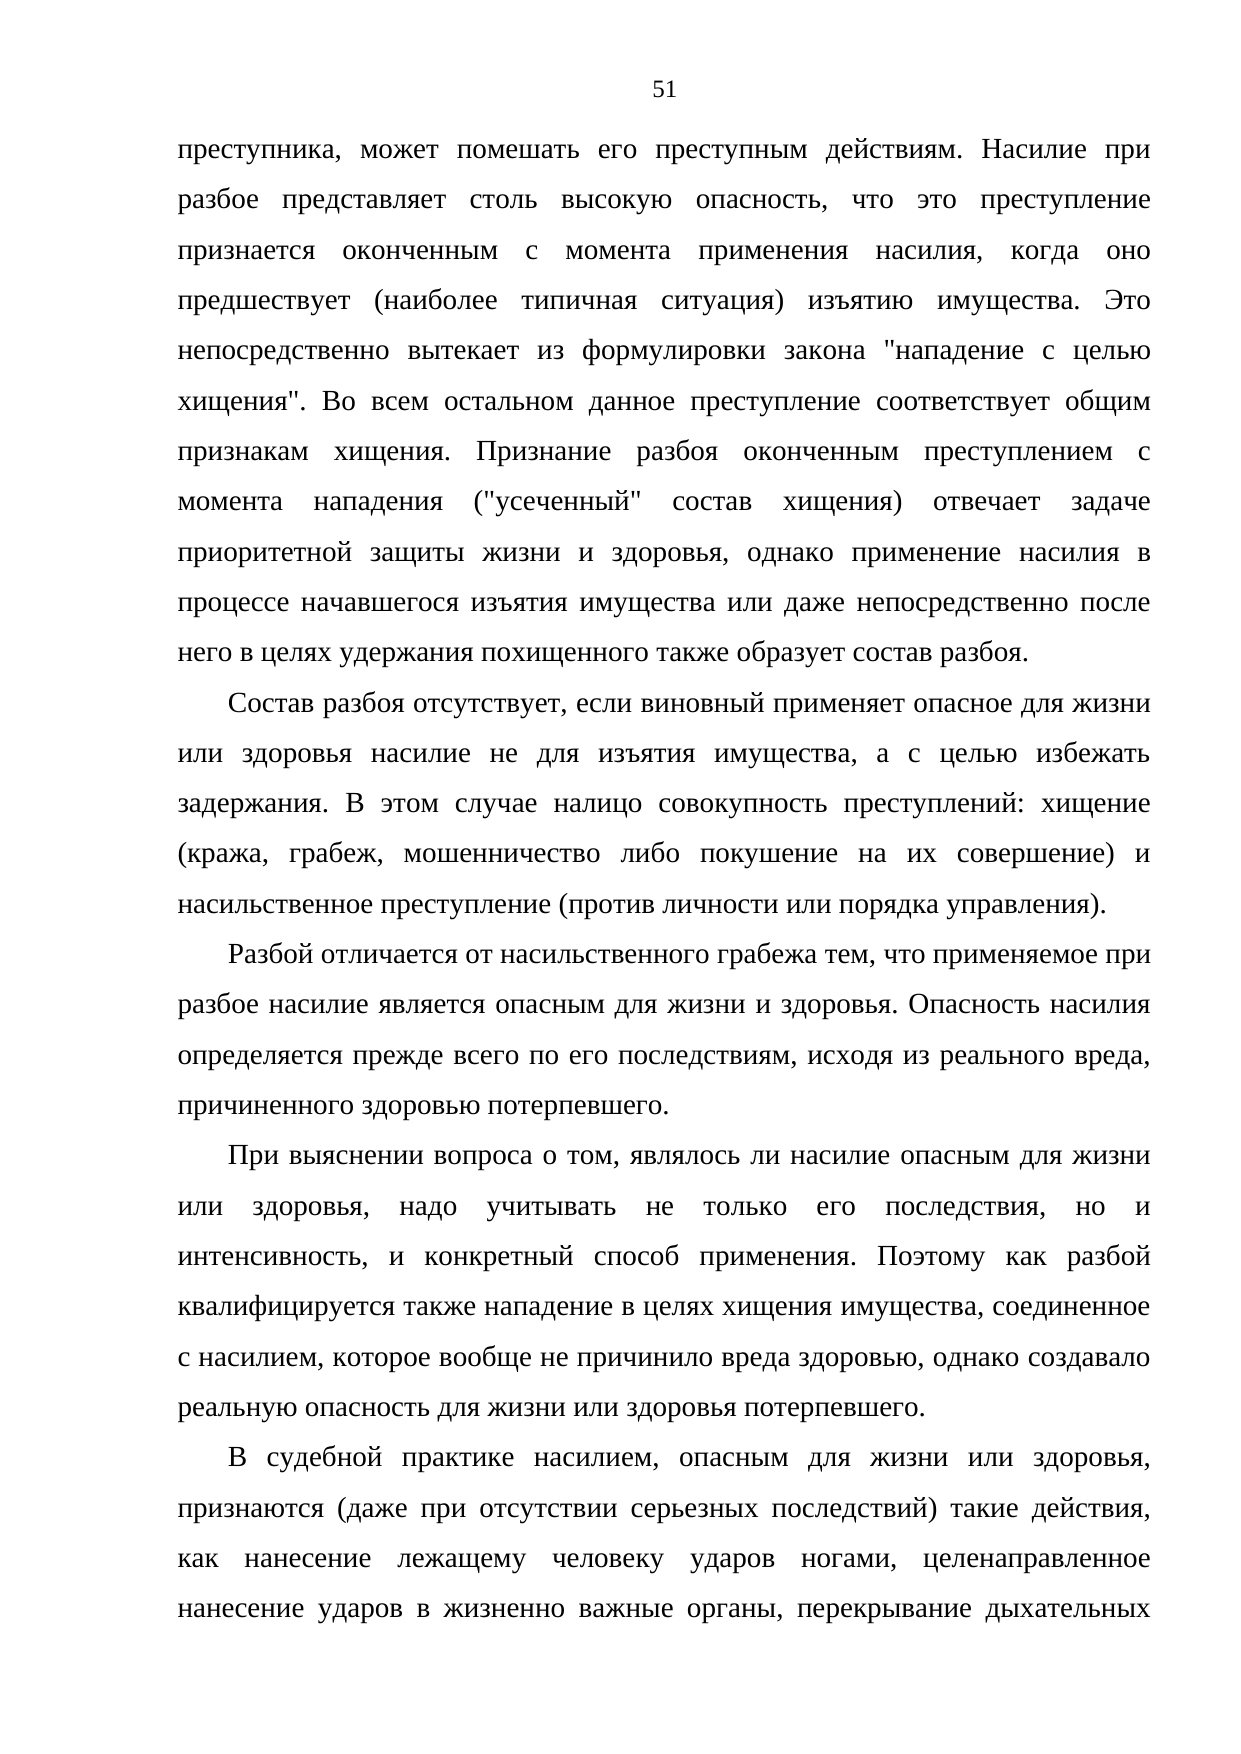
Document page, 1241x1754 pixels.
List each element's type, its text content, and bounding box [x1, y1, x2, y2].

text Состав разбоя отсутствует, если виновный применяет опасное для жизни или здоровья насилие не для изъятия имущества, а с целью избежать задержания. В этом случае налицо совокупность преступлений: хищение (кража, грабеж, мошенничество либо покушение на их совершение) и насильственное преступление (против личности или порядка управления). [177, 685, 1152, 919]
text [177, 131, 1152, 668]
text Разбой отличается от насильственного грабежа тем, что применяемое при разбое насилие является опасным для жизни и здоровья. Опасность насилия определяется прежде всего по его последствиям, исходя из реального вреда, причиненного здоровью потерпевшего. [177, 936, 1152, 1121]
text При выяснении вопроса о том, являлось ли насилие опасным для жизни или здоровья, надо учитывать не только его последствия, но и интенсивность, и конкретный способ применения. Поэтому как разбой квалифицируется также нападение в целях хищения имущества, соединенное с насилием, которое вообще не причинило вреда здоровью, однако создавало реальную опасность для жизни или здоровья потерпевшего. [177, 1137, 1152, 1423]
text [177, 1439, 1152, 1624]
